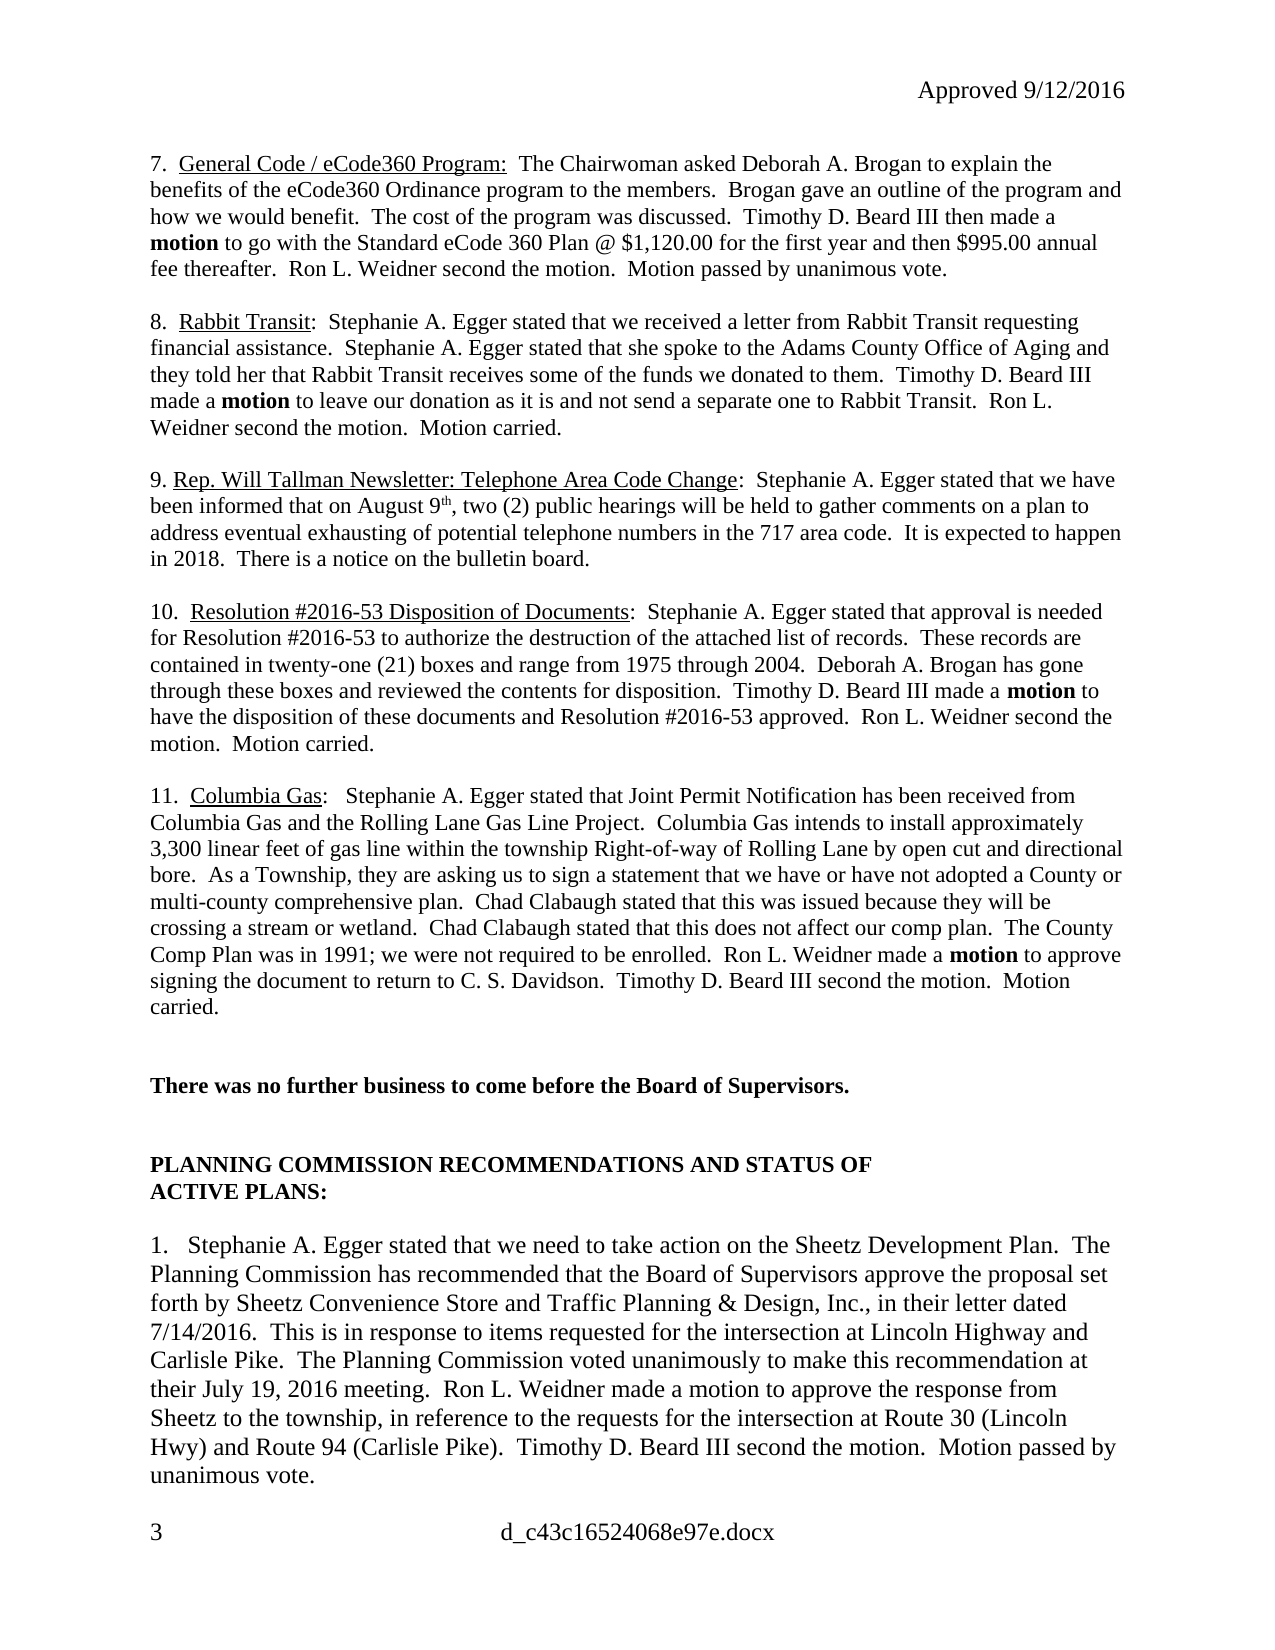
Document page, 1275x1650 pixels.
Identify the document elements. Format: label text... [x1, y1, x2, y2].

text ACTIVE PLANS: [150, 1178, 1125, 1204]
text 11. Columbia Gas: Stephanie A. Egger stated that Joint Permit Notification has been received from Columbia Gas and the Rolling Lane Gas Line Project. Columbia Gas intends to install approximately 3,300 linear feet of gas line within the township Right-of-way of Rolling Lane by open cut and directional bore. As a Township, they are asking us to sign a statement that we have or have not adopted a County or multi-county comprehensive plan. Chad Clabaugh stated that this was issued because they will be crossing a stream or wetland. Chad Clabaugh stated that this does not affect our comp plan. The County Comp Plan was in 1991; we were not required to be enrolled. Ron L. Weidner made a motion to approve signing the document to return to C. S. Davidson. Timothy D. Beard III second the motion. Motion carried. [150, 782, 1125, 1020]
text 9. Rep. Will Tallman Newsletter: Telephone Area Code Change: Stephanie A. Egger stated that we have been informed that on August 9th, two (2) public hearings will be held to gather comments on a plan to address eventual exhausting of potential telephone numbers in the 717 area code. It is expected to happen in 2018. There is a notice on the bulletin board. [150, 466, 1125, 572]
text 8. Rabbit Transit: Stephanie A. Egger stated that we received a letter from Rabbit Transit requesting financial assistance. Stephanie A. Egger stated that she spoke to the Adams County Office of Aging and they told her that Rabbit Transit receives some of the funds we donated to them. Timothy D. Beard III made a motion to leave our donation as it is and not send a separate one to Rabbit Transit. Ron L. Weidner second the motion. Motion carried. [150, 308, 1125, 440]
text There was no further business to come before the Board of Supervisors. [150, 1072, 1125, 1099]
text 7. General Code / eCode360 Program: The Chairwoman asked Deborah A. Brogan to explain the benefits of the eCode360 Ordinance program to the members. Brogan gave an outline of the program and how we would benefit. The cost of the program was discussed. Timothy D. Beard III then made a motion to go with the Standard eCode 360 Plan @ $1,120.00 for the first year and then $995.00 annual fee thereafter. Ron L. Weidner second the motion. Motion passed by unanimous vote. [150, 150, 1125, 282]
text PLANNING COMMISSION RECOMMENDATIONS AND STATUS OF [150, 1151, 1125, 1178]
text 1. Stephanie A. Egger stated that we need to take action on the Sheetz Development Plan. The Planning Commission has recommended that the Board of Supervisors approve the proposal set forth by Sheetz Convenience Store and Traffic Planning & Design, Inc., in their letter dated 7/14/2016. This is in response to items requested for the intersection at Lincoln Highway and Carlisle Pike. The Planning Commission voted unanimously to make this recommendation at their July 19, 2016 meeting. Ron L. Weidner made a motion to approve the response from Sheetz to the township, in reference to the requests for the intersection at Route 30 (Lincoln Hwy) and Route 94 (Carlisle Pike). Timothy D. Beard III second the motion. Motion passed by unanimous vote. [150, 1231, 1125, 1489]
text 10. Resolution #2016-53 Disposition of Documents: Stephanie A. Egger stated that approval is needed for Resolution #2016-53 to authorize the destruction of the attached list of records. These records are contained in twenty-one (21) boxes and range from 1975 through 2004. Deborah A. Brogan has gone through these boxes and reviewed the contents for disposition. Timothy D. Beard III made a motion to have the disposition of these documents and Resolution #2016-53 approved. Ron L. Weidner second the motion. Motion carried. [150, 598, 1125, 756]
